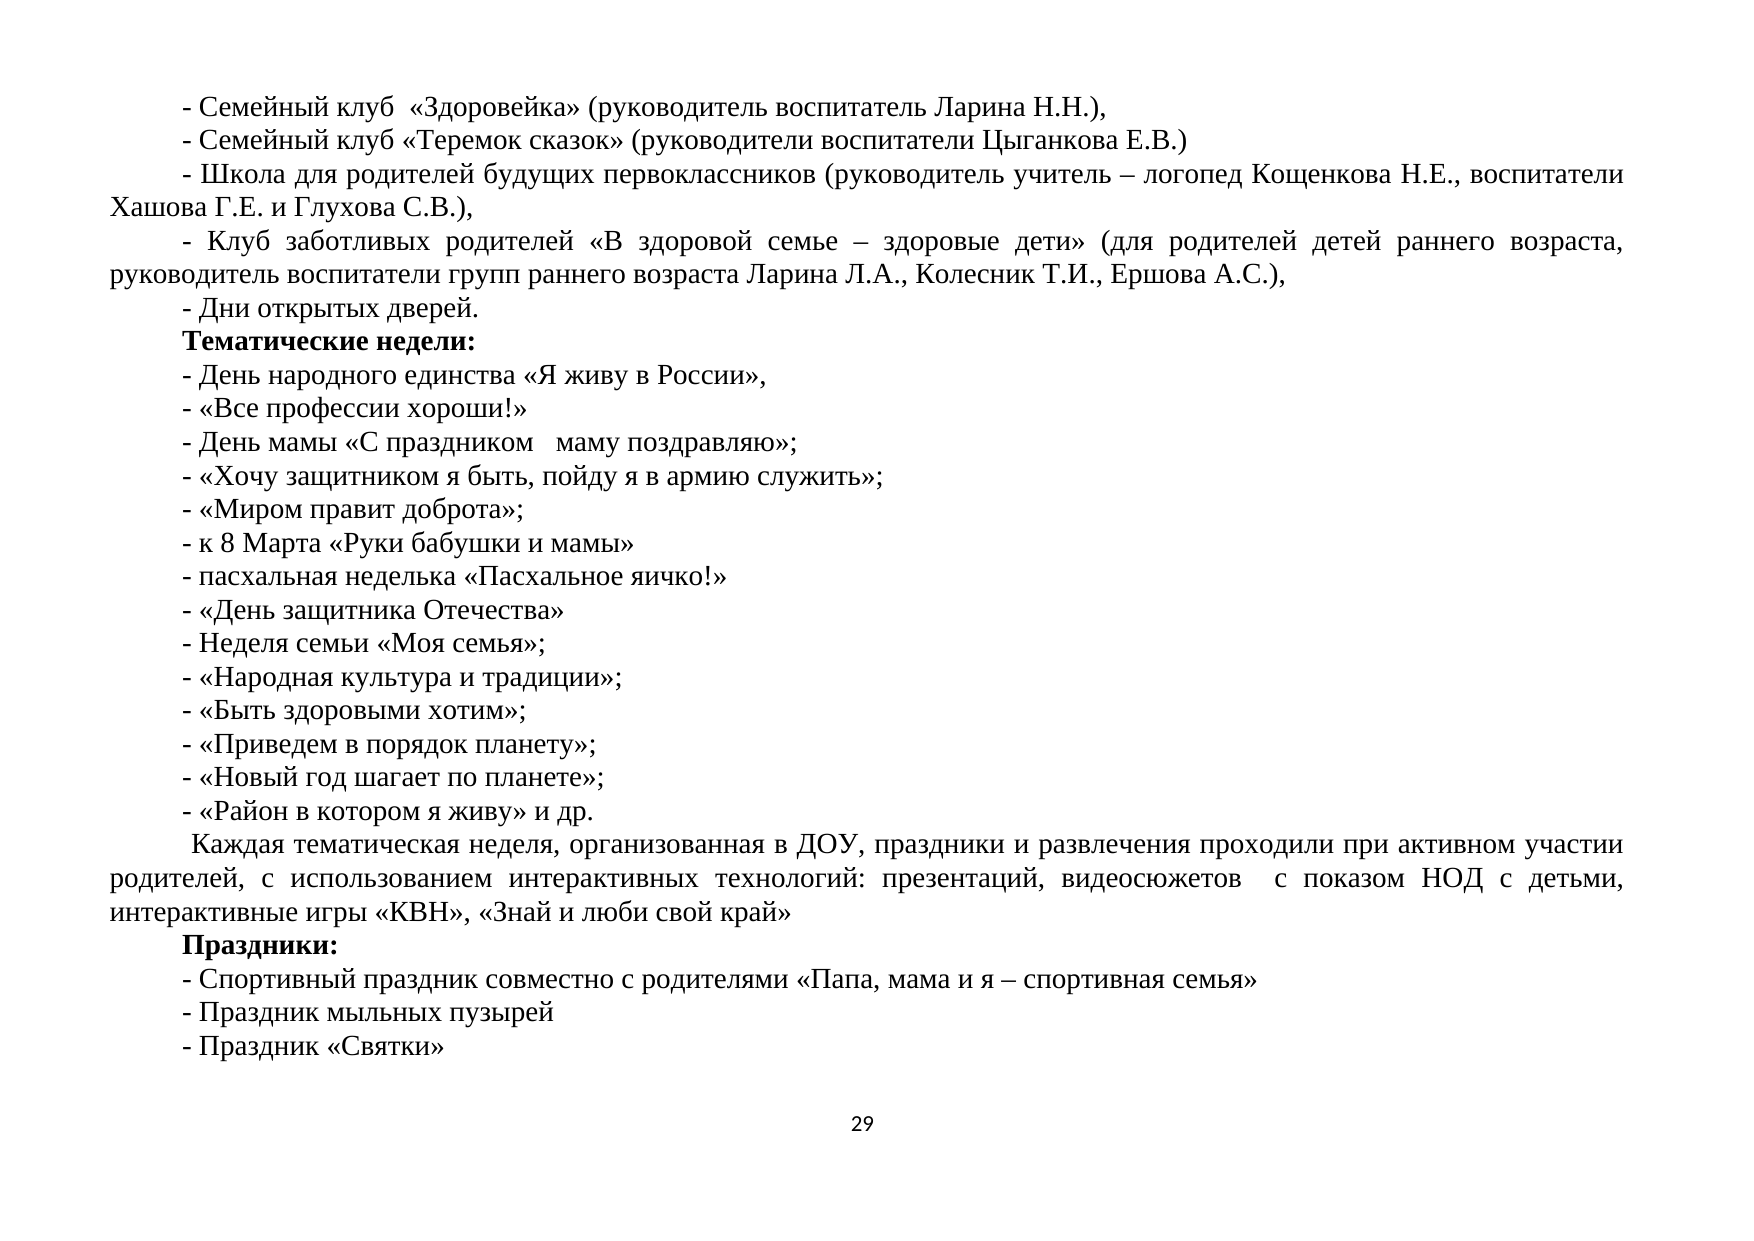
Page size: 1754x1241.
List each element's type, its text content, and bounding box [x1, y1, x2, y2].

text - «Миром правит доброта»; [109, 491, 1625, 525]
text - «Народная культура и традиции»; [109, 659, 1625, 692]
text - «Быть здоровыми хотим»; [109, 692, 1625, 726]
text - Клуб заботливых родителей «В здоровой семье – здоровые дети» (для родителей детей раннего возраста, руководитель воспитатели групп раннего возраста Ларина Л.А., Колесник Т.И., Ершова А.С.), [109, 223, 1625, 290]
text - Семейный клуб «Теремок сказок» (руководители воспитатели Цыганкова Е.В.) [109, 122, 1625, 156]
text - к 8 Марта «Руки бабушки и мамы» [109, 525, 1625, 558]
text - «Район в котором я живу» и др. [109, 793, 1625, 827]
text Тематические недели: [109, 323, 1625, 357]
text - Спортивный праздник совместно с родителями «Папа, мама и я – спортивная семья» [109, 961, 1625, 994]
text Каждая тематическая неделя, организованная в ДОУ, праздники и развлечения проходили при активном участии родителей, с использованием интерактивных технологий: презентаций, видеосюжетов с показом НОД с детьми, интерактивные игры «КВН», «Знай и люби свой край» [109, 827, 1625, 927]
text - Праздник мыльных пузырей [109, 994, 1625, 1028]
text - «Новый год шагает по планете»; [109, 759, 1625, 793]
text - «Все профессии хороши!» [109, 391, 1625, 424]
text - «День защитника Отечества» [109, 592, 1625, 625]
text Праздники: [109, 927, 1625, 961]
text - День народного единства «Я живу в России», [109, 357, 1625, 391]
text - Семейный клуб «Здоровейка» (руководитель воспитатель Ларина Н.Н.), [109, 89, 1625, 122]
text - Школа для родителей будущих первоклассников (руководитель учитель – логопед Кощенкова Н.Е., воспитатели Хашова Г.Е. и Глухова С.В.), [109, 156, 1625, 223]
text - День мамы «С праздником маму поздравляю»; [109, 424, 1625, 458]
text - «Хочу защитником я быть, пойду я в армию служить»; [109, 458, 1625, 491]
text - Неделя семьи «Моя семья»; [109, 625, 1625, 659]
text - «Приведем в порядок планету»; [109, 726, 1625, 759]
text - Праздник «Святки» [109, 1028, 1625, 1061]
text - Дни открытых дверей. [109, 290, 1625, 323]
text - пасхальная неделька «Пасхальное яичко!» [109, 558, 1625, 592]
